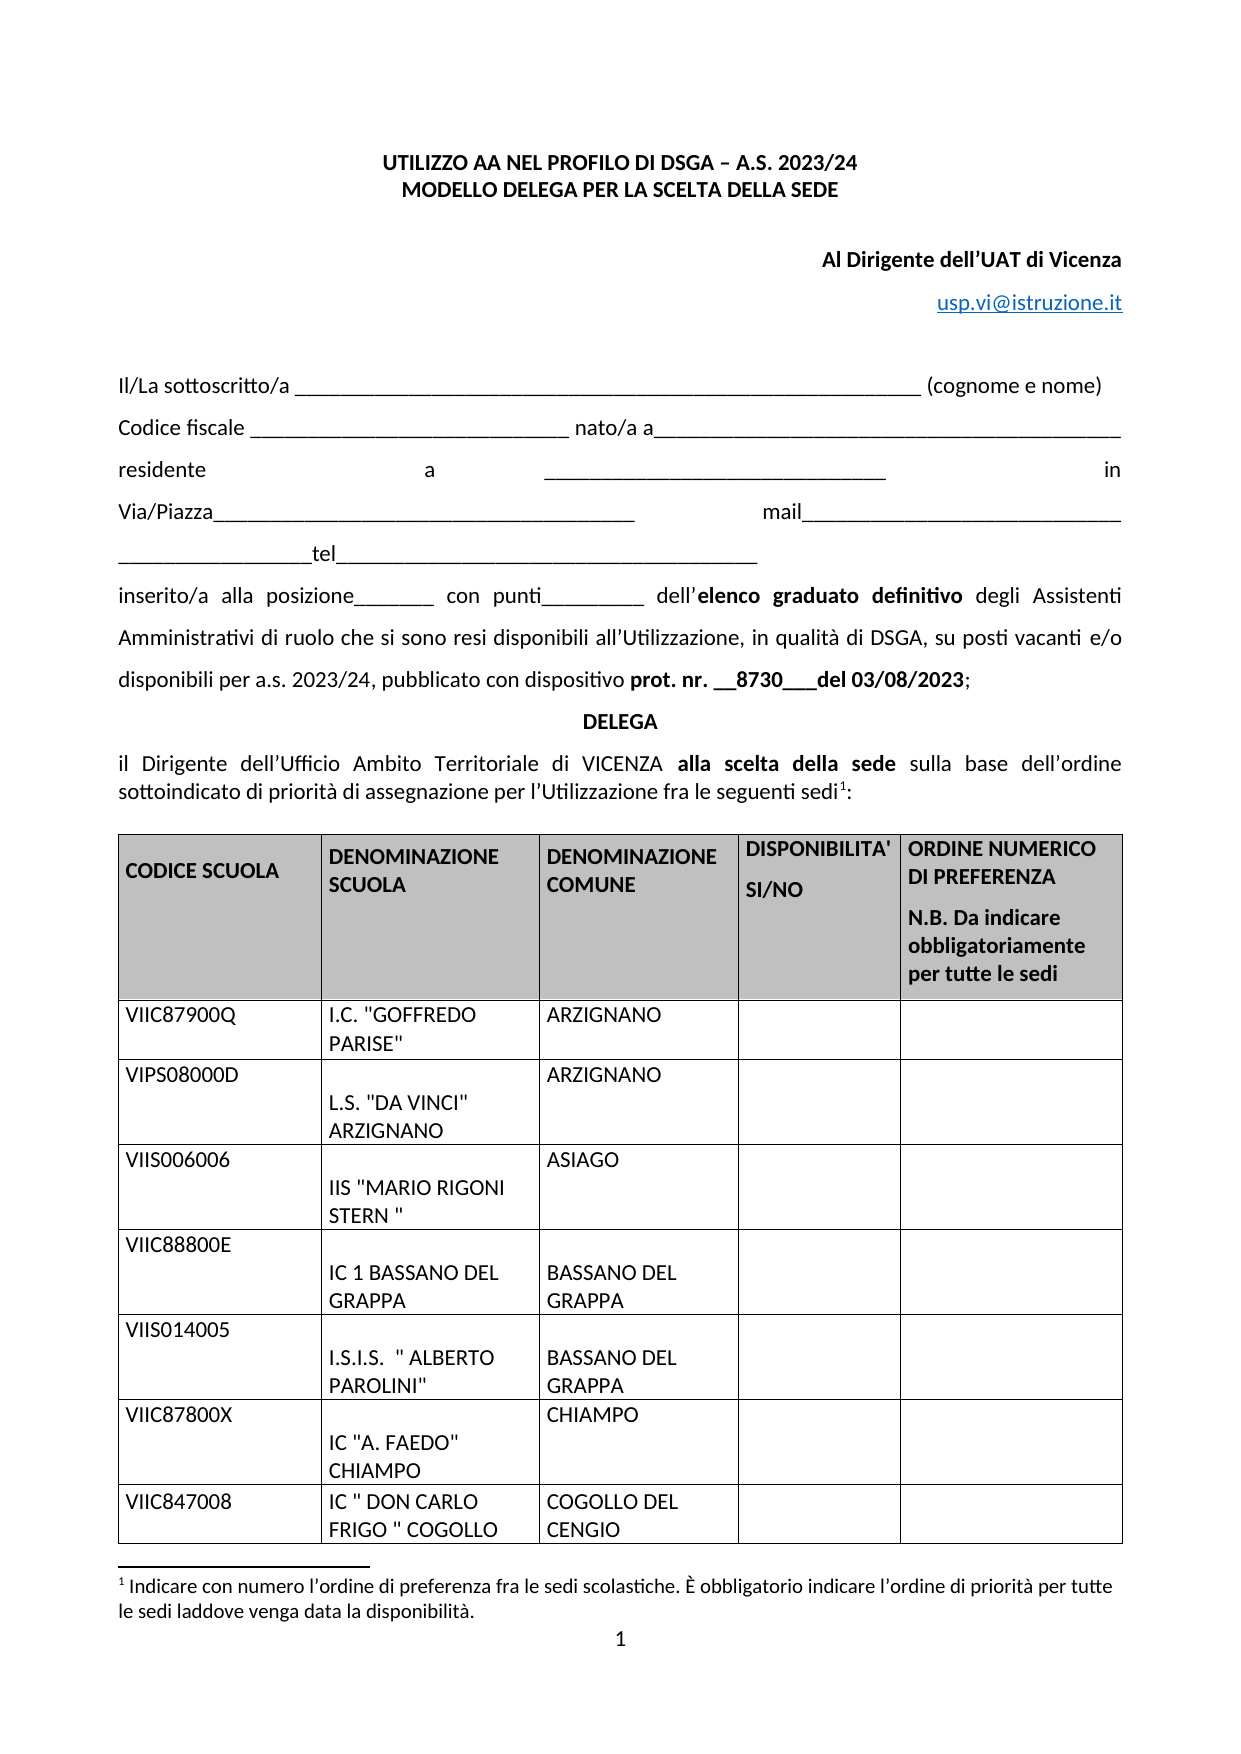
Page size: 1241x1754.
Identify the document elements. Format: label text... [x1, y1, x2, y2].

text Il/La sottoscritto/a _______________________________________________________ (cognome e nome) [118, 372, 1122, 399]
table_cell VIPS08000D [119, 1060, 321, 1144]
table_cell [739, 1485, 900, 1543]
table_cell VIIS014005 [119, 1315, 321, 1399]
table_cell IC "A. FAEDO" CHIAMPO [322, 1400, 539, 1484]
table_cell [901, 1485, 1122, 1543]
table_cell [322, 1485, 539, 1543]
table_cell VIIC87800X [119, 1400, 321, 1484]
table_cell ARZIGNANO [540, 1060, 738, 1144]
text usp.vi@istruzione.it [118, 288, 1122, 316]
table_cell I.S.I.S. " ALBERTO PAROLINI" [322, 1315, 539, 1399]
table_cell [901, 1400, 1122, 1484]
table_cell [739, 1400, 900, 1484]
table_cell ASIAGO [540, 1145, 738, 1229]
table_cell BASSANO DEL GRAPPA [540, 1315, 738, 1399]
table_cell IIS "MARIO RIGONI STERN " [322, 1145, 539, 1229]
table_cell I.C. "GOFFREDO PARISE" [322, 1001, 539, 1059]
table_cell BASSANO DEL GRAPPA [540, 1230, 738, 1314]
table_header DENOMINAZIONE SCUOLA [322, 835, 539, 999]
table_cell ARZIGNANO [540, 1001, 738, 1059]
table_cell VIIS006006 [119, 1145, 321, 1229]
table_cell [901, 1060, 1122, 1144]
table_header ORDINE NUMERICO DI PREFERENZA N.B. Da indicare obbligatoriamente per tutte le sedi [901, 835, 1122, 999]
table_cell IC 1 BASSANO DEL GRAPPA [322, 1230, 539, 1314]
table_cell [901, 1001, 1122, 1059]
text Al Dirigente dell’UAT di Vicenza [118, 246, 1122, 274]
table_cell [739, 1001, 900, 1059]
table_cell VIIC847008 [119, 1485, 321, 1543]
table_cell [739, 1230, 900, 1314]
text il Dirigente dell’Ufficio Ambito Territoriale di VICENZA alla scelta della sede sulla base dell’ordine sottoindicato di priorità di assegnazione per l’Utilizzazione fra le seguenti sedi: [118, 749, 1122, 805]
text DELEGA [118, 707, 1122, 735]
table_header CODICE SCUOLA [119, 835, 321, 999]
table_cell L.S. "DA VINCI" ARZIGNANO [322, 1060, 539, 1144]
table_cell [739, 1315, 900, 1399]
table_header DENOMINAZIONE COMUNE [540, 835, 738, 999]
text UTILIZZO AA NEL PROFILO DI DSGA – A.S. 2023/24 [118, 148, 1122, 176]
table_cell [901, 1230, 1122, 1314]
text MODELLO DELEGA PER LA SCELTA DELLA SEDE [118, 176, 1122, 204]
table_cell [901, 1145, 1122, 1229]
table_cell [901, 1315, 1122, 1399]
text Codice fiscale ____________________________ nato/a a_________________________________________ residente a ______________________________ in Via/Piazza_____________________________________ mail____________________________ _________________tel_____________________________________ [118, 413, 1122, 567]
table_cell [739, 1060, 900, 1144]
table_header DISPONIBILITA' SI/NO [739, 835, 900, 999]
text inserito/a alla posizione_______ con punti_________ dell’elenco graduato definitivo degli Assistenti Amministrativi di ruolo che si sono resi disponibili all’Utilizzazione, in qualità di DSGA, su posti vacanti e/o disponibili per a.s. 2023/24, pubblicato con dispositivo prot. nr. __8730___del 03/08/2023; [118, 581, 1122, 693]
table_cell CHIAMPO [540, 1400, 738, 1484]
table_cell VIIC88800E [119, 1230, 321, 1314]
table_cell COGOLLO DEL CENGIO [540, 1485, 738, 1543]
table_cell [739, 1145, 900, 1229]
table_cell VIIC87900Q [119, 1001, 321, 1059]
